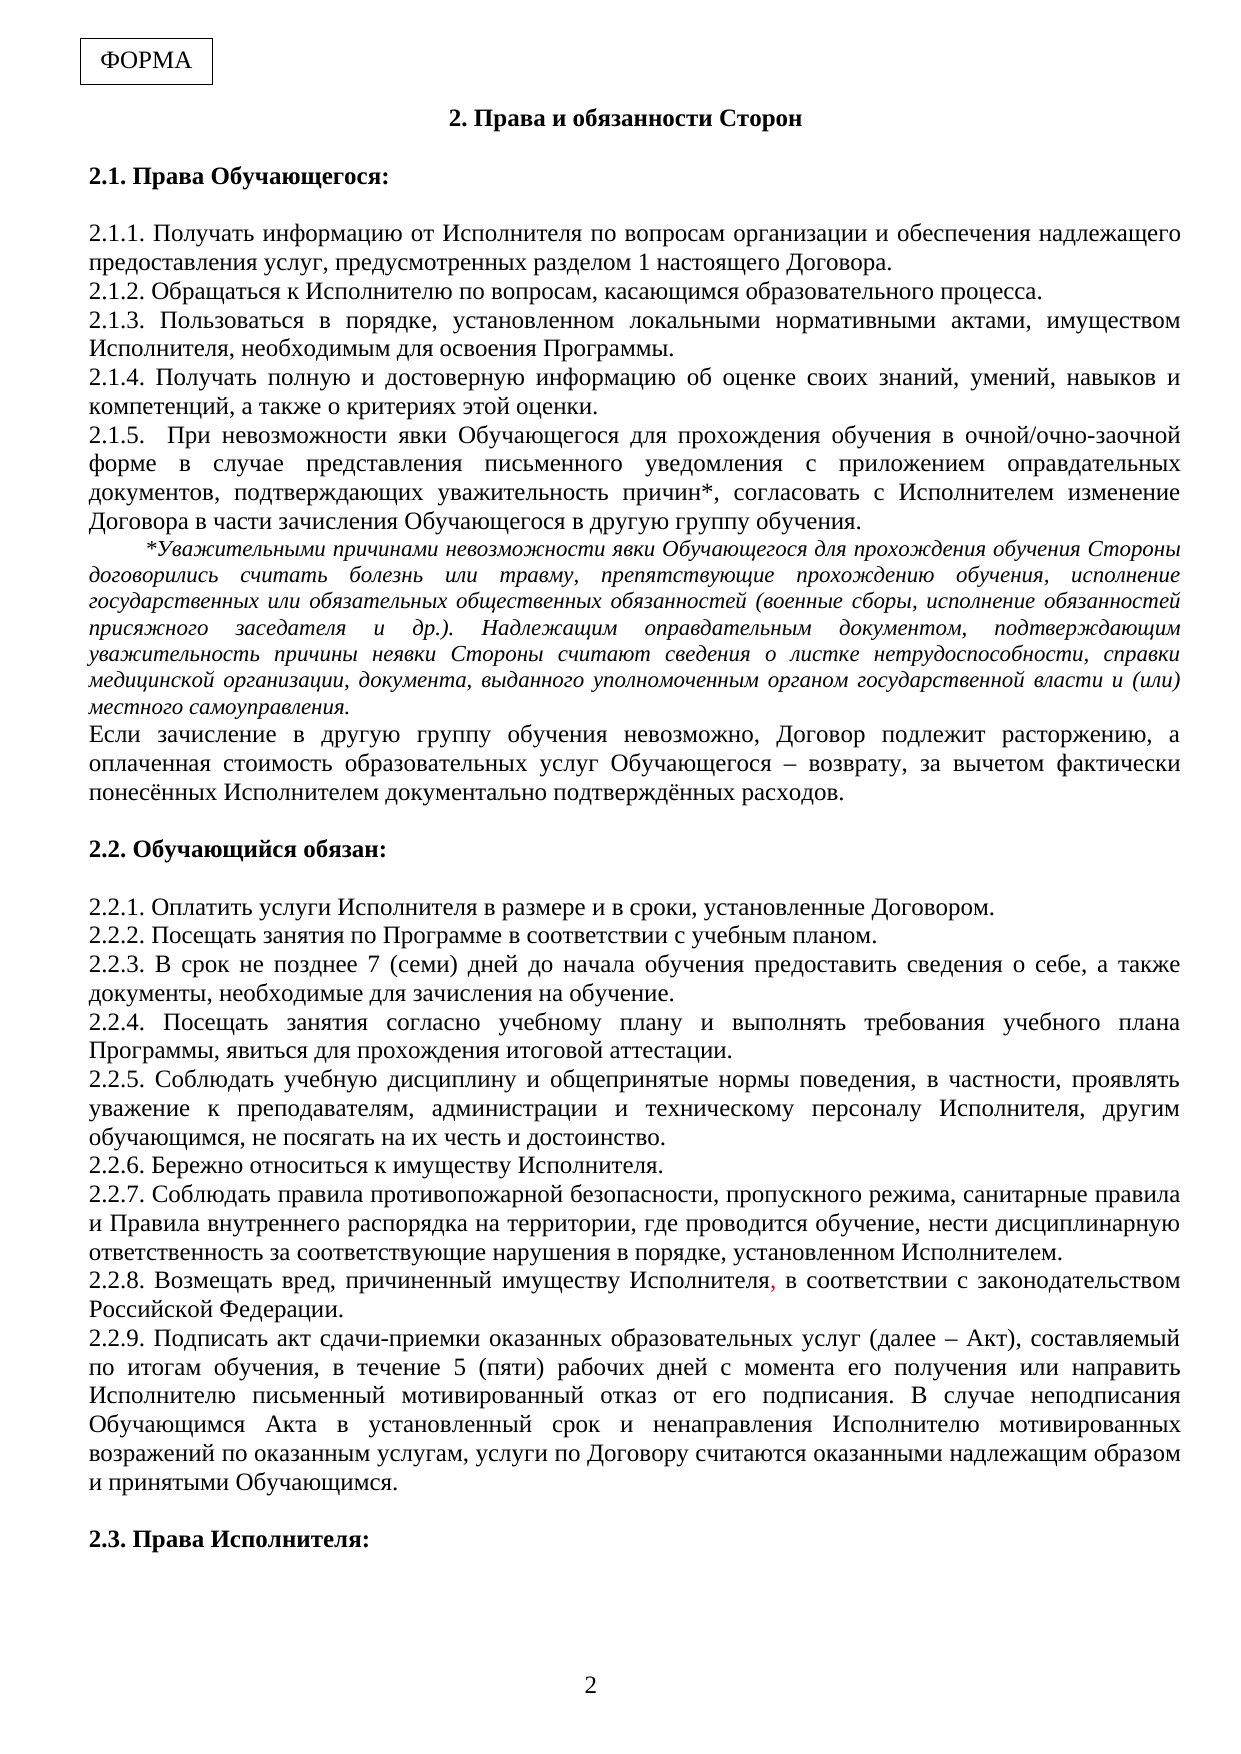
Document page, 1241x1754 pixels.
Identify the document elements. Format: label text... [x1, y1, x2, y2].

text 2.1.2. Обращаться к Исполнителю по вопросам, касающимся образовательного процесса. [88, 276, 1182, 305]
text 2.2.7. Соблюдать правила противопожарной безопасности, пропускного режима, санитарные правила и Правила внутреннего распорядка на территории, где проводится обучение, нести дисциплинарную ответственность за соответствующие нарушения в порядке, установленном Исполнителем. [88, 1179, 1182, 1265]
text 2. Права и обязанности Сторон [88, 103, 1162, 132]
text Если зачисление в другую группу обучения невозможно, Договор подлежит расторжению, а оплаченная стоимость образовательных услуг Обучающегося – возврату, за вычетом фактически понесённых Исполнителем документально подтверждённых расходов. [88, 719, 1182, 805]
text 2.3. Права Исполнителя: [88, 1524, 1182, 1553]
text 2.1.5. При невозможности явки Обучающегося для прохождения обучения в очной/очно-заочной форме в случае представления письменного уведомления с приложением оправдательных документов, подтверждающих уважительность причин*, согласовать с Исполнителем изменение Договора в части зачисления Обучающегося в другую группу обучения. [88, 420, 1182, 535]
text 2.1.3. Пользоваться в порядке, установленном локальными нормативными актами, имуществом Исполнителя, необходимым для освоения Программы. [88, 305, 1182, 362]
text *Уважительными причинами невозможности явки Обучающегося для прохождения обучения Стороны договорились считать болезнь или травму, препятствующие прохождению обучения, исполнение государственных или обязательных общественных обязанностей (военные сборы, исполнение обязанностей присяжного заседателя и др.). Надлежащим оправдательным документом, подтверждающим уважительность причины неявки Стороны считают сведения о листке нетрудоспособности, справки медицинской организации, документа, выданного уполномоченным органом государственной власти и (или) местного самоуправления. [88, 535, 1182, 719]
text 2.2.1. Оплатить услуги Исполнителя в размере и в сроки, установленные Договором. [88, 892, 1182, 920]
text 2.2.5. Соблюдать учебную дисциплину и общепринятые нормы поведения, в частности, проявлять уважение к преподавателям, администрации и техническому персоналу Исполнителя, другим обучающимся, не посягать на их честь и достоинство. [88, 1064, 1181, 1150]
text 2.2.9. Подписать акт сдачи-приемки оказанных образовательных услуг (далее – Акт), составляемый по итогам обучения, в течение 5 (пяти) рабочих дней с момента его получения или направить Исполнителю письменный мотивированный отказ от его подписания. В случае неподписания Обучающимся Акта в установленный срок и ненаправления Исполнителю мотивированных возражений по оказанным услугам, услуги по Договору считаются оказанными надлежащим образом и принятыми Обучающимся. [88, 1323, 1182, 1495]
text 2.2.2. Посещать занятия по Программе в соответствии с учебным планом. [88, 920, 1181, 949]
text 2.2.3. В срок не позднее 7 (семи) дней до начала обучения предоставить сведения о себе, а также документы, необходимые для зачисления на обучение. [88, 949, 1182, 1007]
text 2.2.6. Бережно относиться к имуществу Исполнителя. [88, 1150, 1181, 1179]
text 2.2.4. Посещать занятия согласно учебному плану и выполнять требования учебного плана Программы, явиться для прохождения итоговой аттестации. [88, 1007, 1182, 1064]
text 2.2. Обучающийся обязан: [88, 834, 1182, 863]
text 2.2.8. Возмещать вред, причиненный имуществу Исполнителя, в соответствии с законодательством Российской Федерации. [88, 1265, 1181, 1323]
text 2.1.1. Получать информацию от Исполнителя по вопросам организации и обеспечения надлежащего предоставления услуг, предусмотренных разделом 1 настоящего Договора. [88, 218, 1182, 276]
text 2.1. Права Обучающегося: [88, 161, 1182, 190]
text 2.1.4. Получать полную и достоверную информацию об оценке своих знаний, умений, навыков и компетенций, а также о критериях этой оценки. [88, 362, 1182, 420]
